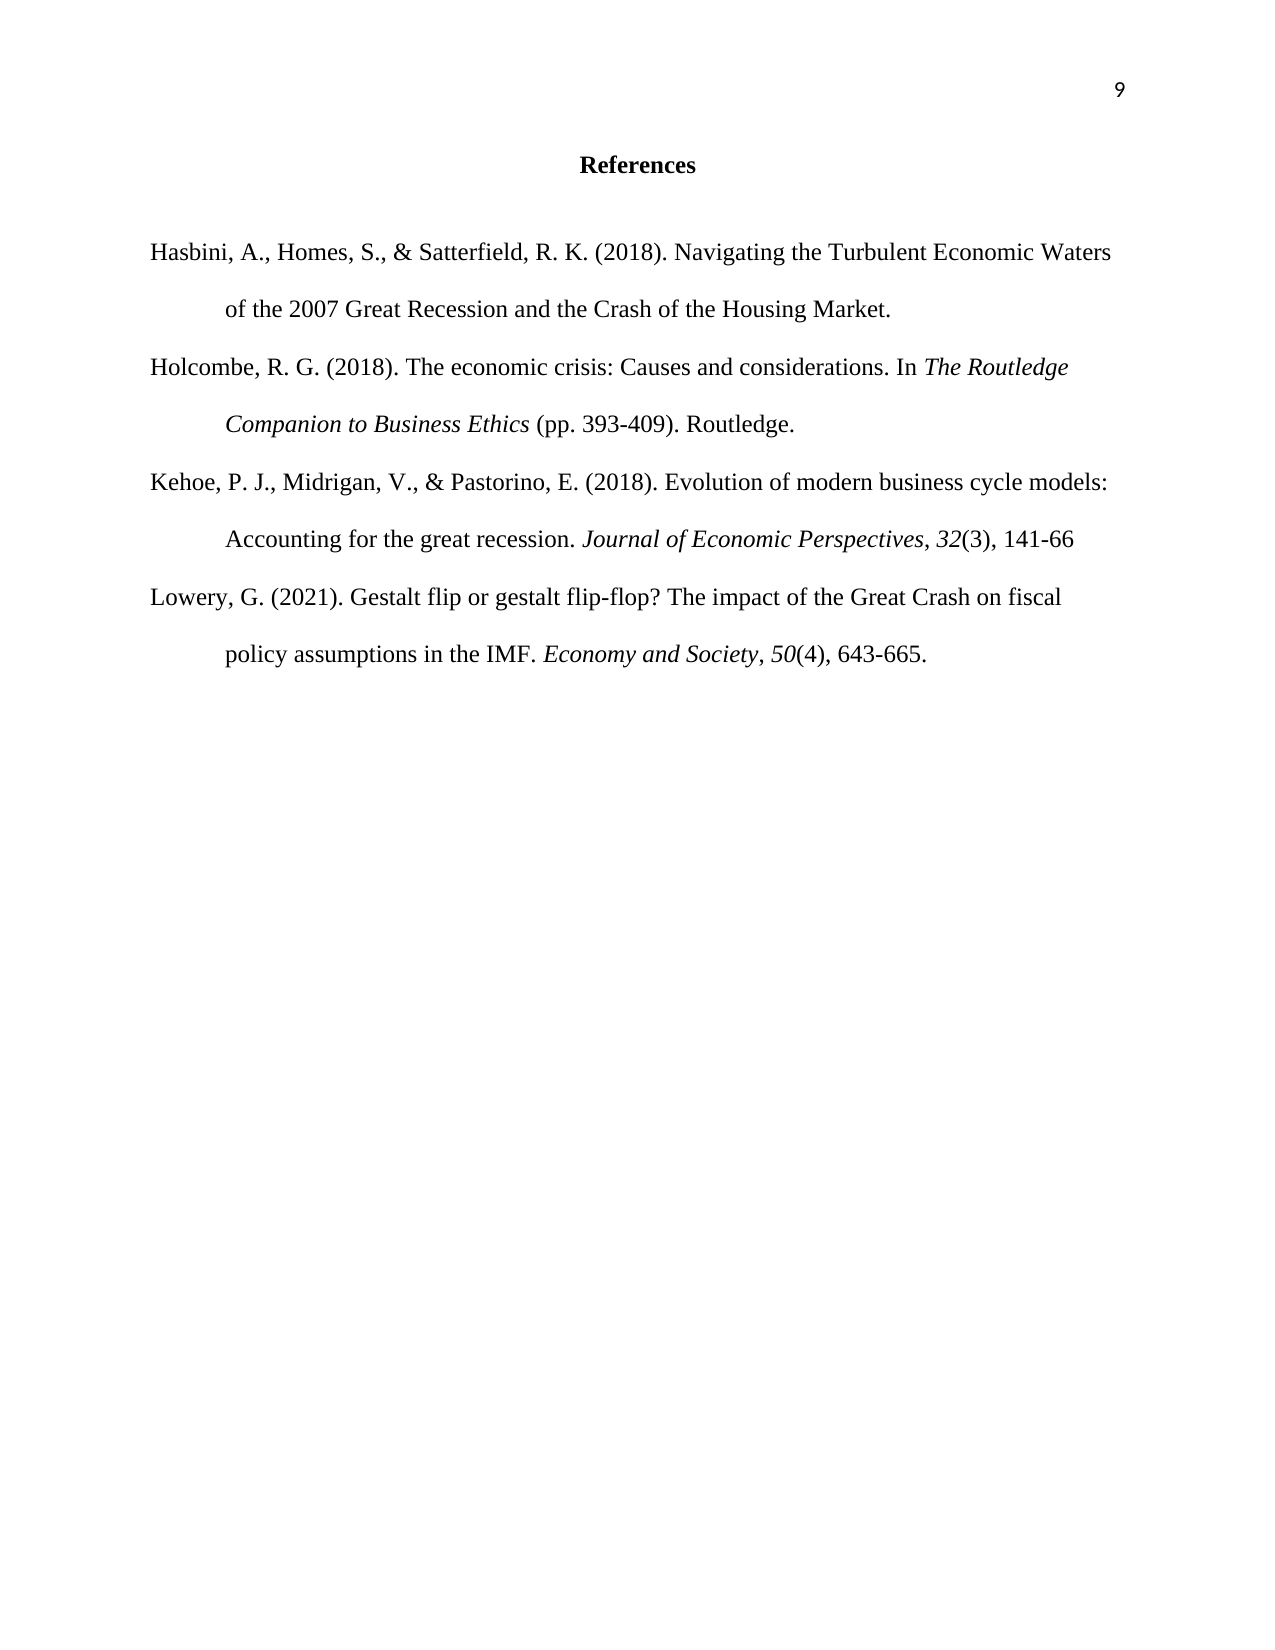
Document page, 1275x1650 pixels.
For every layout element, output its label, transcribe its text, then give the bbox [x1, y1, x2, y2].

text Holcombe, R. G. (2018). The economic crisis: Causes and considerations. In The Routledge Companion to Business Ethics (pp. 393-409). Routledge. [150, 352, 1125, 438]
text Lowery, G. (2021). Gestalt flip or gestalt flip-flop? The impact of the Great Crash on fiscal policy assumptions in the IMF. Economy and Society, 50(4), 643-665. [150, 582, 1125, 668]
text Kehoe, P. J., Midrigan, V., & Pastorino, E. (2018). Evolution of modern business cycle models: Accounting for the great recession. Journal of Economic Perspectives, 32(3), 141-66 [150, 467, 1125, 553]
text Hasbini, A., Homes, S., & Satterfield, R. K. (2018). Navigating the Turbulent Economic Waters of the 2007 Great Recession and the Crash of the Housing Market. [150, 237, 1125, 323]
text References [150, 150, 1125, 179]
